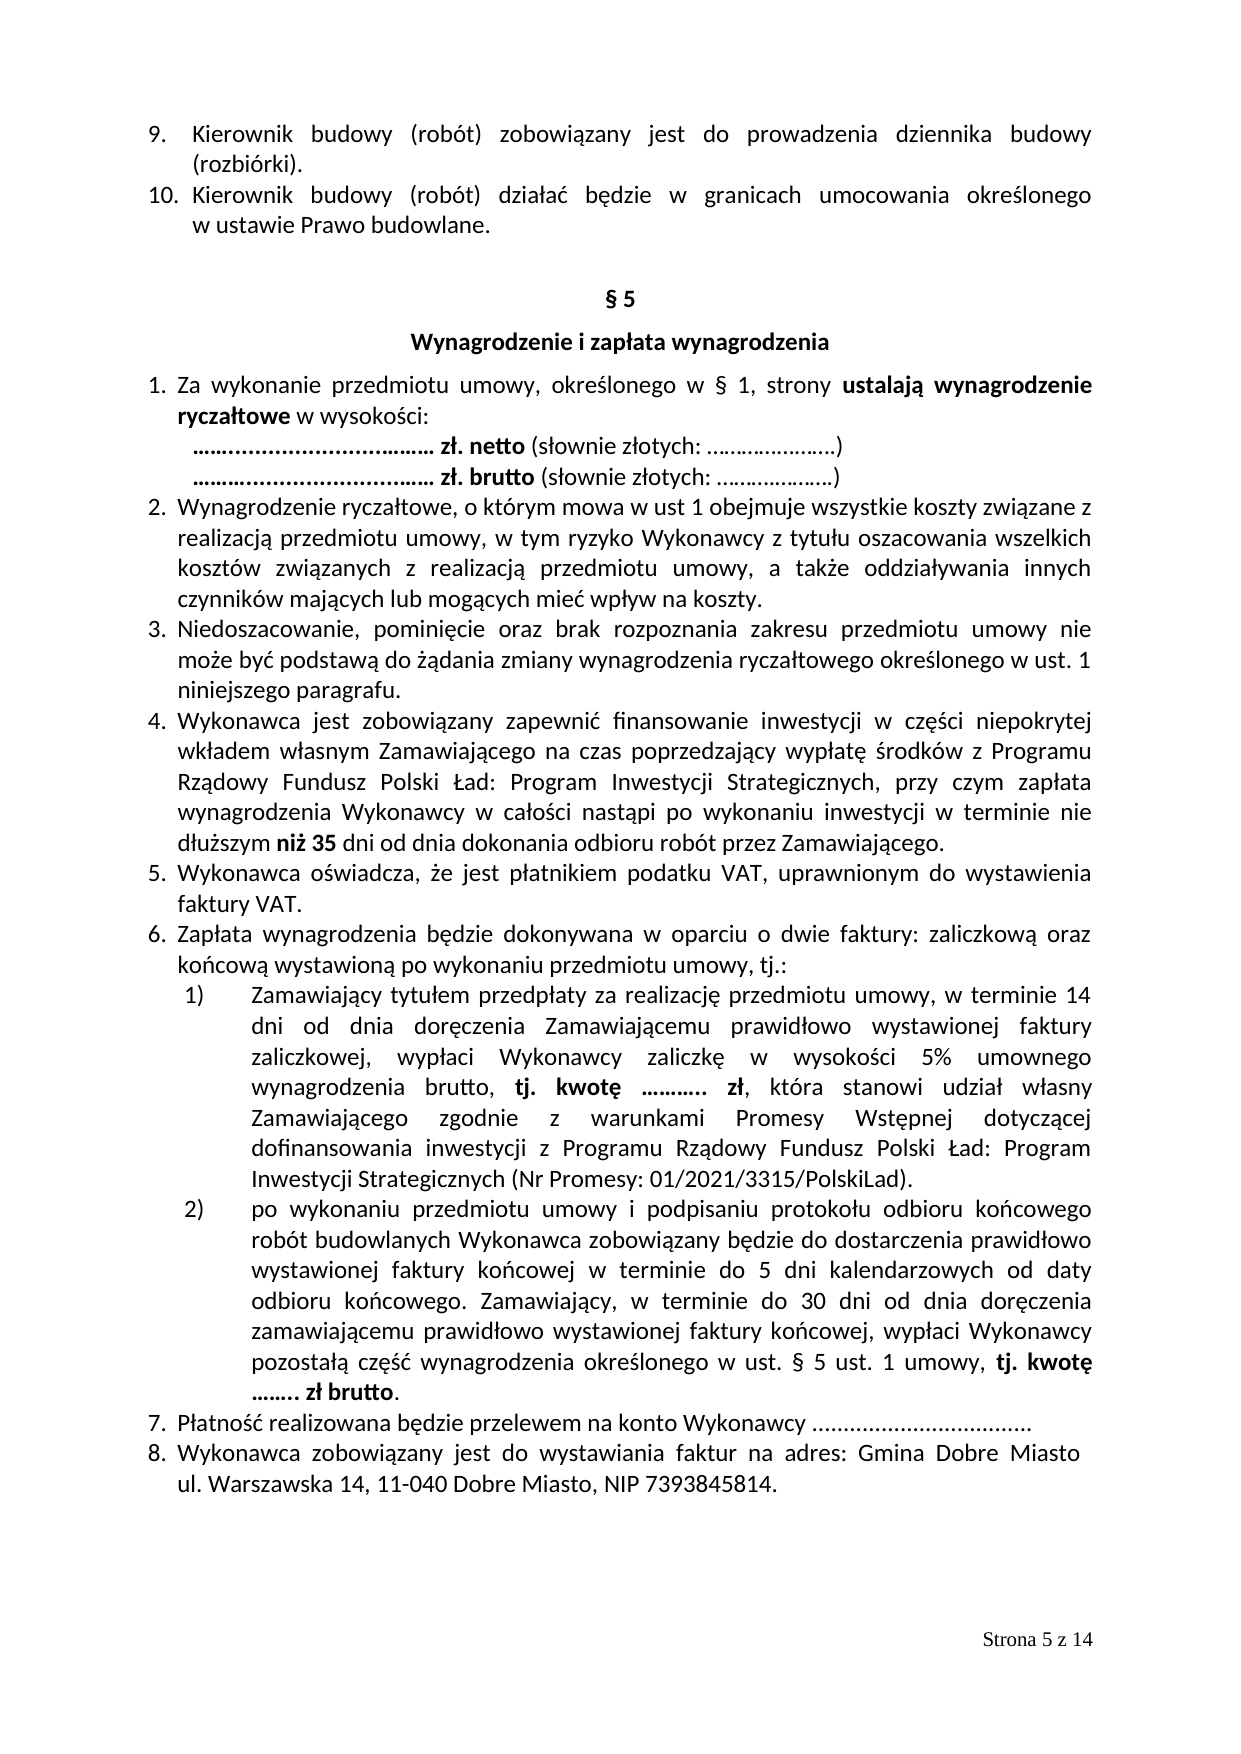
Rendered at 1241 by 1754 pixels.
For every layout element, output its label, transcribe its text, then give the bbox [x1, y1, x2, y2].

list Kierownik budowy (robót) działać będzie w granicach umocowania określonego w ustawie Prawo budowlane. [148, 179, 1093, 240]
text ……….......................…… zł. brutto (słownie złotych: ……….……….) [148, 461, 1093, 491]
list Za wykonanie przedmiotu umowy, określonego w § 1, strony ustalają wynagrodzenie ryczałtowe w wysokości: [148, 369, 1093, 430]
list Wynagrodzenie ryczałtowe, o którym mowa w ust 1 obejmuje wszystkie koszty związane z realizacją przedmiotu umowy, w tym ryzyko Wykonawcy z tytułu oszacowania wszelkich kosztów związanych z realizacją przedmiotu umowy, a także oddziaływania innych czynników mających lub mogących mieć wpływ na koszty. [148, 491, 1093, 613]
list Wykonawca zobowiązany jest do wystawiania faktur na adres: Gmina Dobre Miasto ul. Warszawska 14, 11-040 Dobre Miasto, NIP 7393845814. [148, 1437, 1093, 1498]
list Kierownik budowy (robót) zobowiązany jest do prowadzenia dziennika budowy (rozbiórki). [148, 118, 1093, 179]
list Zapłata wynagrodzenia będzie dokonywana w oparciu o dwie faktury: zaliczkową oraz końcową wystawioną po wykonaniu przedmiotu umowy, tj.: [148, 919, 1093, 980]
list Wykonawca oświadcza, że jest płatnikiem podatku VAT, uprawnionym do wystawienia faktury VAT. [148, 858, 1093, 919]
list Płatność realizowana będzie przelewem na konto Wykonawcy ................................... [148, 1407, 1093, 1437]
list po wykonaniu przedmiotu umowy i podpisaniu protokołu odbioru końcowego robót budowlanych Wykonawca zobowiązany będzie do dostarczenia prawidłowo wystawionej faktury końcowej w terminie do 5 dni kalendarzowych od daty odbioru końcowego. Zamawiający, w terminie do 30 dni od dnia doręczenia zamawiającemu prawidłowo wystawionej faktury końcowej, wypłaci Wykonawcy pozostałą część wynagrodzenia określonego w ust. § 5 ust. 1 umowy, tj. kwotę …….. zł brutto. [184, 1193, 1093, 1407]
list Niedoszacowanie, pominięcie oraz brak rozpoznania zakresu przedmiotu umowy nie może być podstawą do żądania zmiany wynagrodzenia ryczałtowego określonego w ust. 1 niniejszego paragrafu. [148, 613, 1093, 705]
text Wynagrodzenie i zapłata wynagrodzenia [148, 326, 1093, 357]
list Wykonawca jest zobowiązany zapewnić finansowanie inwestycji w części niepokrytej wkładem własnym Zamawiającego na czas poprzedzający wypłatę środków z Programu Rządowy Fundusz Polski Ład: Program Inwestycji Strategicznych, przy czym zapłata wynagrodzenia Wykonawcy w całości nastąpi po wykonaniu inwestycji w terminie nie dłuższym niż 35 dni od dnia dokonania odbioru robót przez Zamawiającego. [148, 705, 1093, 858]
list Zamawiający tytułem przedpłaty za realizację przedmiotu umowy, w terminie 14 dni od dnia doręczenia Zamawiającemu prawidłowo wystawionej faktury zaliczkowej, wypłaci Wykonawcy zaliczkę w wysokości 5% umownego wynagrodzenia brutto, tj. kwotę ……….. zł, która stanowi udział własny Zamawiającego zgodnie z warunkami Promesy Wstępnej dotyczącej dofinansowania inwestycji z Programu Rządowy Fundusz Polski Ład: Program Inwestycji Strategicznych (Nr Promesy: 01/2021/3315/PolskiLad). [184, 980, 1093, 1193]
text § 5 [148, 283, 1093, 314]
text …….......................……… zł. netto (słownie złotych: …………...…….) [148, 430, 1093, 461]
